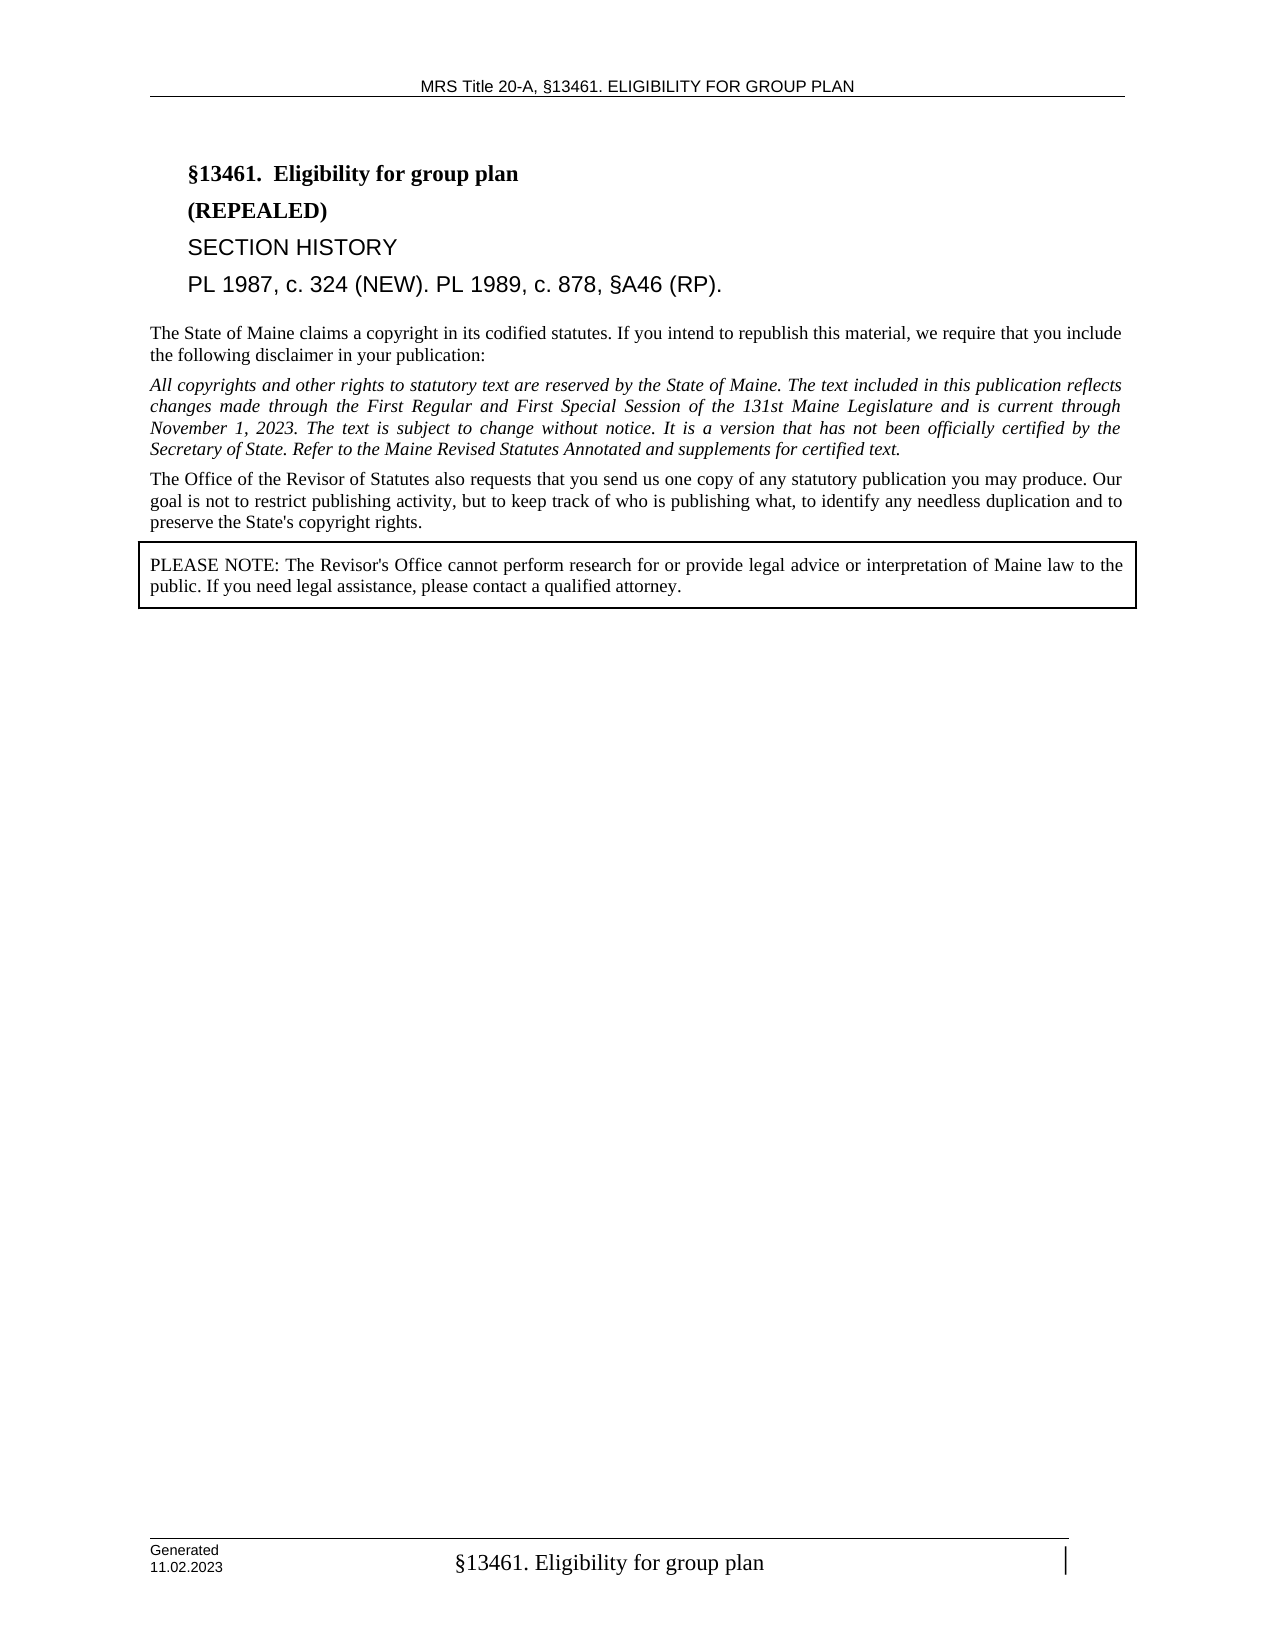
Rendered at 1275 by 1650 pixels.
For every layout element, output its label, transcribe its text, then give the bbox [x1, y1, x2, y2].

text (REPEALED) [187, 197, 1125, 223]
text PLEASE NOTE: The Revisor's Office cannot perform research for or provide legal advice or interpretation of Maine law to the public. If you need legal assistance, please contact a qualified attorney. [140, 543, 1135, 607]
text PL 1987, c. 324 (NEW). PL 1989, c. 878, §A46 (RP). [187, 271, 1125, 297]
text All copyrights and other rights to statutory text are reserved by the State of Maine. The text included in this publication reflects changes made through the First Regular and First Special Session of the 131st Maine Legislature and is current through November 1, 2023 . The text is subject to change without notice. It is a version that has not been officially certified by the Secretary of State. Refer to the Maine Revised Statutes Annotated and supplements for certified text. [150, 373, 1125, 460]
text §13461. Eligibility for group plan [187, 160, 1125, 187]
text SECTION HISTORY [187, 234, 1125, 260]
text The State of Maine claims a copyright in its codified statutes. If you intend to republish this material, we require that you include the following disclaimer in your publication: [150, 322, 1125, 365]
text The Office of the Revisor of Statutes also requests that you send us one copy of any statutory publication you may produce. Our goal is not to restrict publishing activity, but to keep track of who is publishing what, to identify any needless duplication and to preserve the State's copyright rights. [150, 468, 1125, 533]
